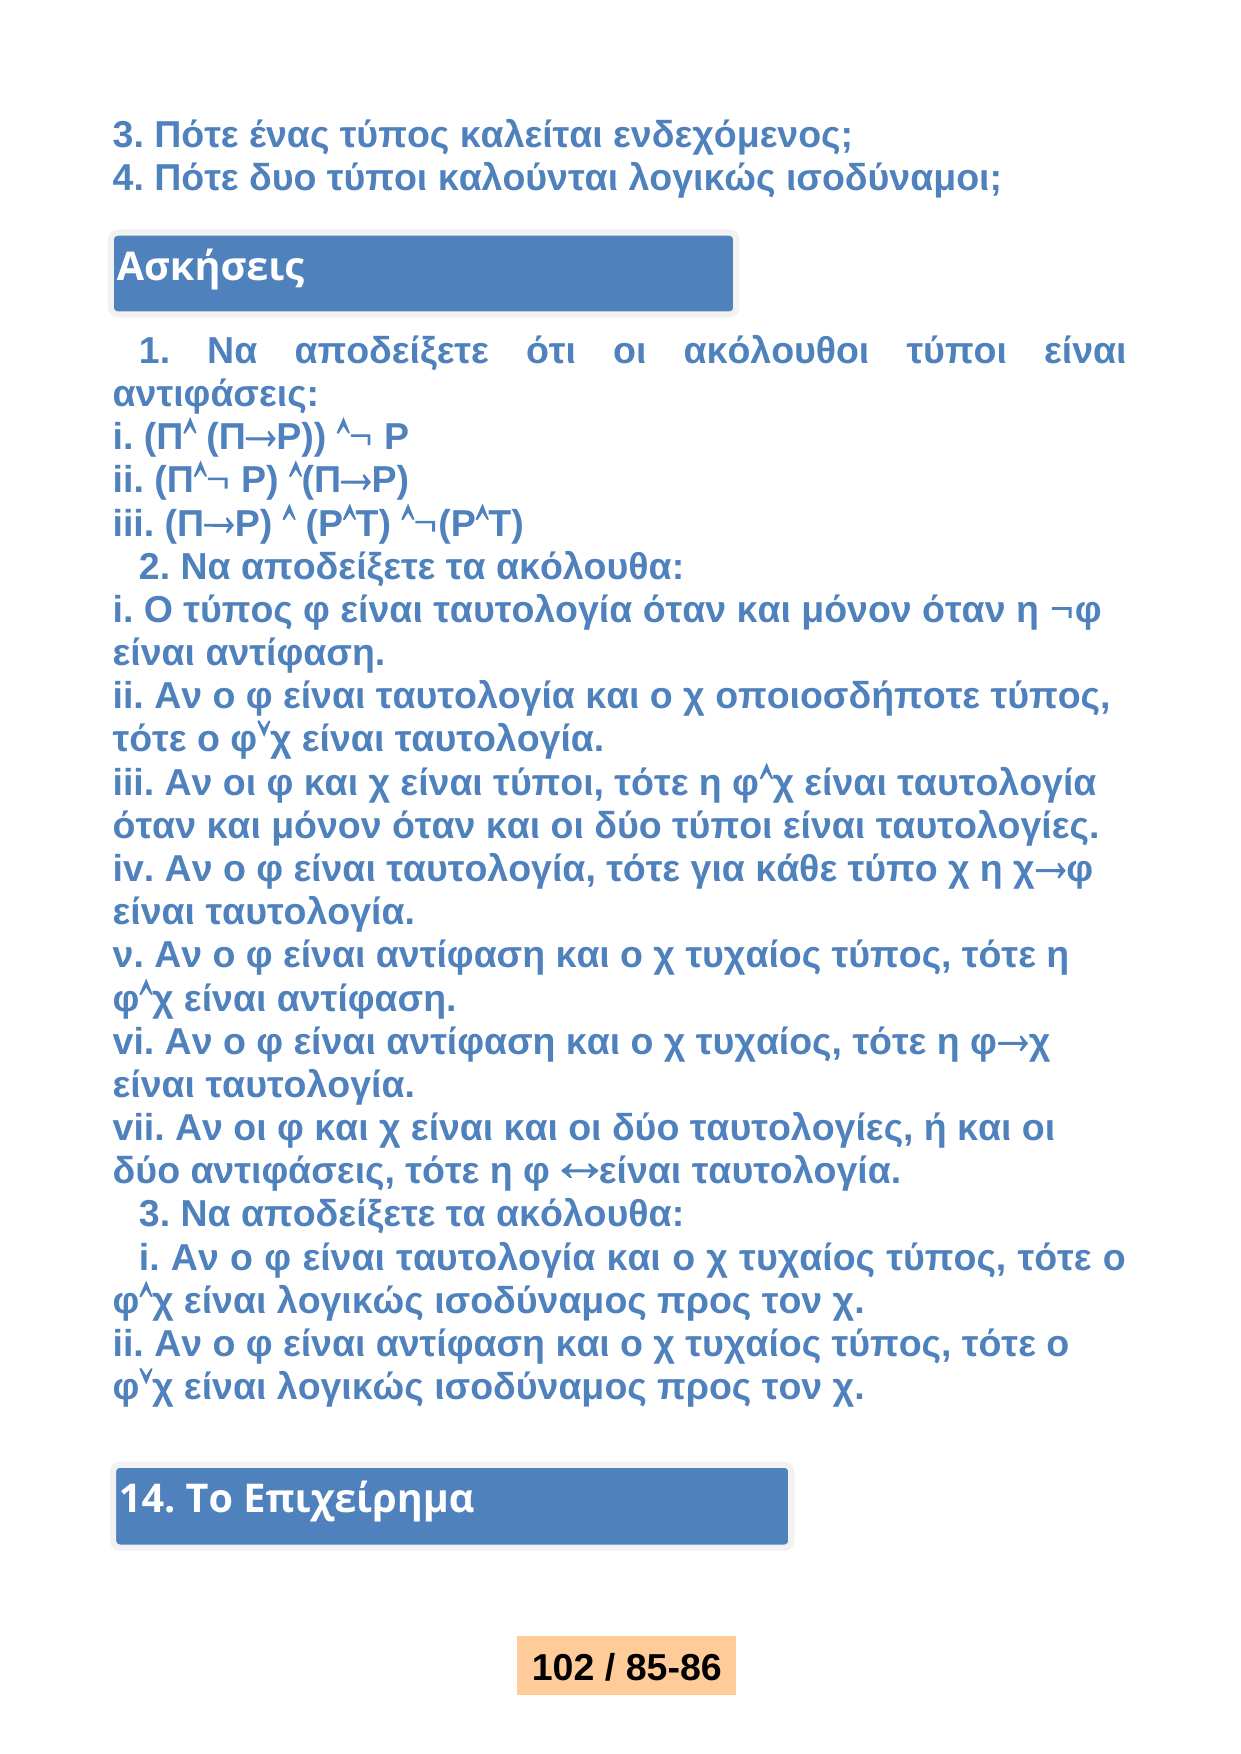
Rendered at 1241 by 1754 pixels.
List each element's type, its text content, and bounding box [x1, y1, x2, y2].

text 3. Να αποδείξετε τα ακόλουθα: [112, 1192, 1128, 1235]
text 1. Να αποδείξετε ότι οι ακόλουθοι τύποι είναι αντιφάσεις: [112, 328, 1128, 414]
text iv. Αν ο φ είναι ταυτολογία, τότε για κάθε τύπο χ η χφ είναι ταυτολογία. [112, 846, 1128, 933]
text vii. Αν οι φ και χ είναι και οι δύο ταυτολογίες, ή και οι δύο αντιφάσεις, τότε η φ είναι ταυτολογία. [112, 1105, 1128, 1192]
text ν. Αν ο φ είναι αντίφαση και ο χ τυχαίος τύπος, τότε η φχ είναι αντίφαση. [112, 933, 1128, 1019]
text ii. Αν ο φ είναι ταυτολογία και ο χ οποιοσδήποτε τύπος, τότε ο φχ είναι ταυτολογία. [112, 673, 1128, 760]
text iii. Αν οι φ και χ είναι τύποι, τότε η φχ είναι ταυτολογία όταν και μόνον όταν και οι δύο τύποι είναι ταυτολογίες. [112, 760, 1128, 846]
text 4. Πότε δυο τύποι καλούνται λογικώς ισοδύναμοι; [112, 156, 1128, 199]
text ii. (Π Ρ) (ΠΡ) [112, 458, 1128, 501]
text ii. Αν ο φ είναι αντίφαση και ο χ τυχαίος τύπος, τότε ο φχ είναι λογικώς ισοδύναμος προς τον χ. [112, 1321, 1128, 1407]
text i. Ο τύπος φ είναι ταυτολογία όταν και μόνον όταν η φ είναι αντίφαση. [112, 587, 1128, 673]
text i. Αν ο φ είναι ταυτολογία και ο χ τυχαίος τύπος, τότε ο φχ είναι λογικώς ισοδύναμος προς τον χ. [112, 1235, 1128, 1321]
text vi. Αν ο φ είναι αντίφαση και ο χ τυχαίος, τότε η φχ είναι ταυτολογία. [112, 1019, 1128, 1105]
text i. (Π (ΠΡ)) Ρ [112, 414, 1128, 458]
text 2. Να αποδείξετε τα ακόλουθα: [112, 544, 1128, 587]
text 3. Πότε ένας τύπος καλείται ενδεχόμενος; [112, 112, 1128, 156]
text iii. (ΠΡ) (ΡT) (ΡT) [112, 501, 1128, 544]
